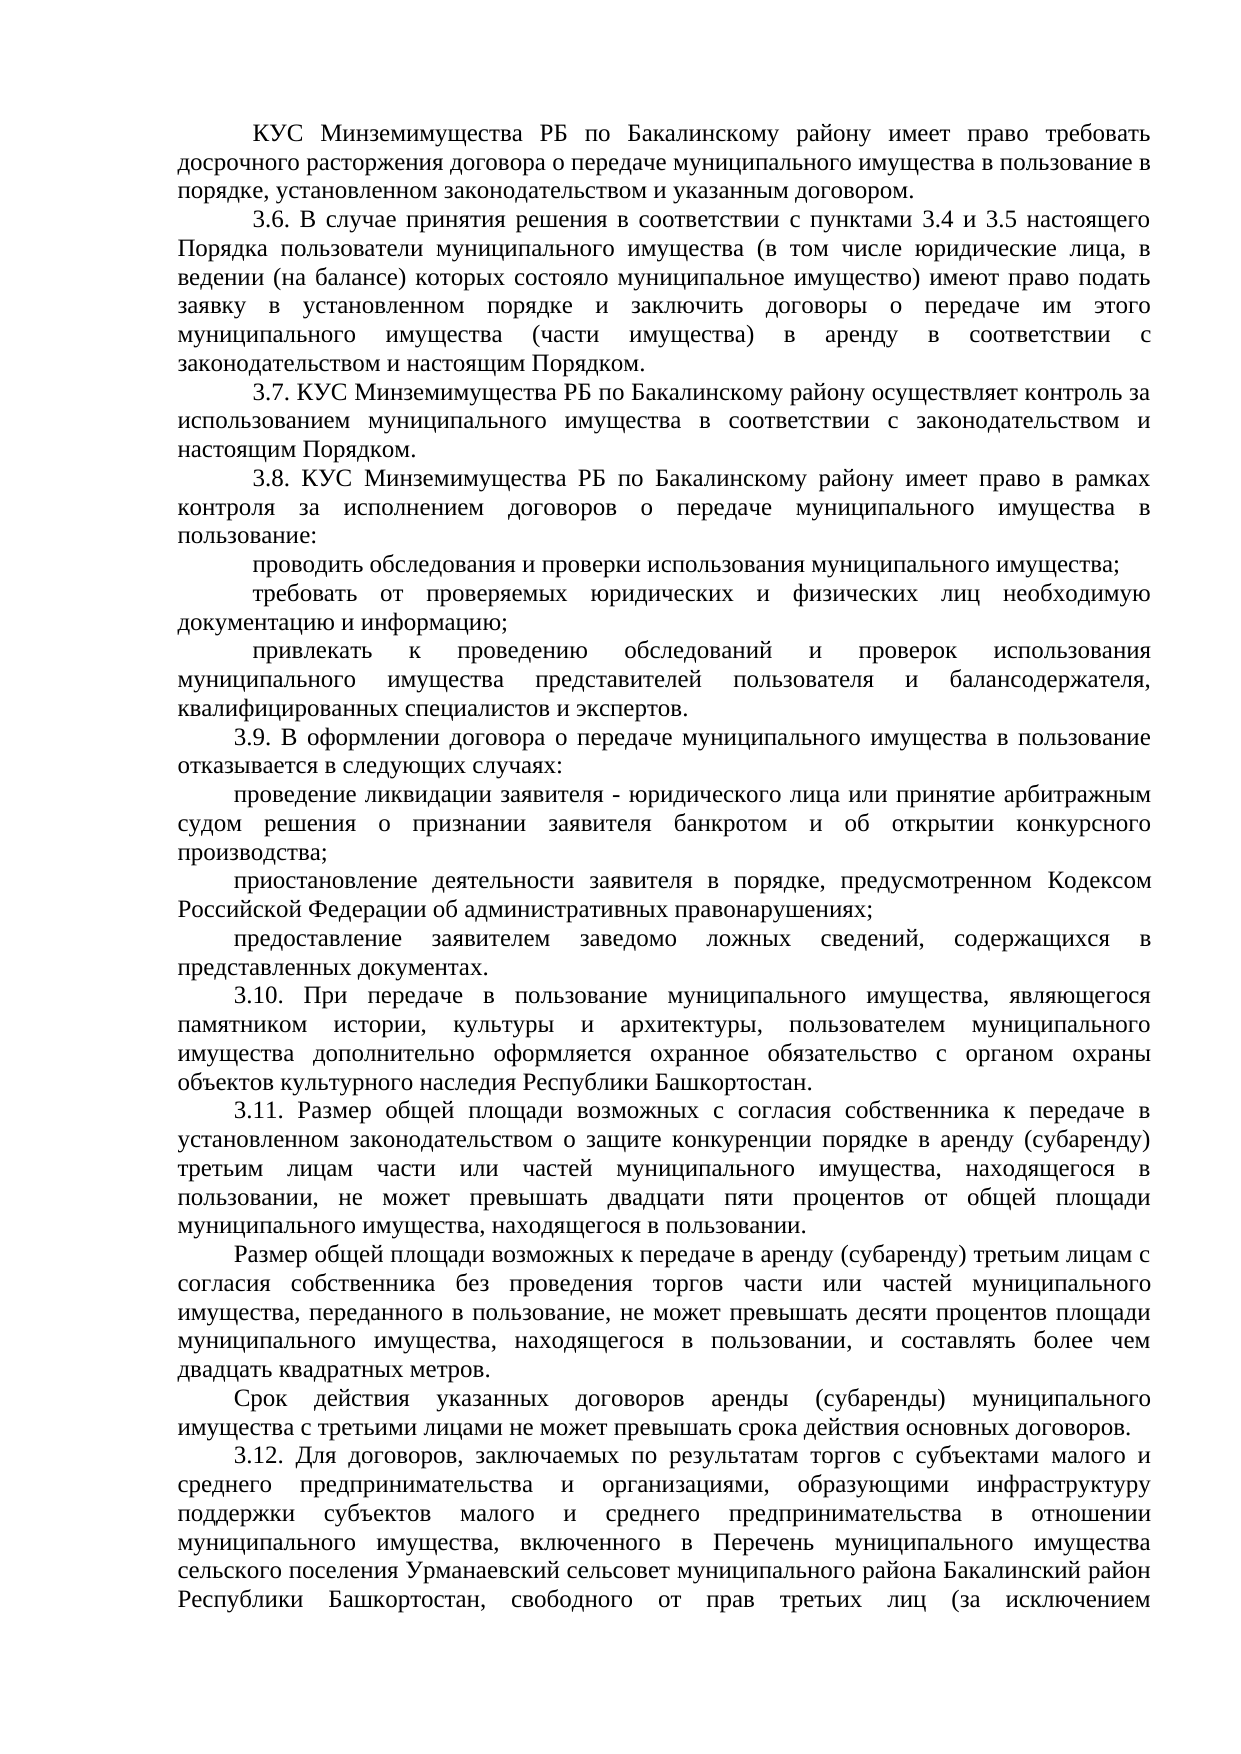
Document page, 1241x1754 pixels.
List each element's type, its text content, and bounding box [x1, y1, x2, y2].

text Срок действия указанных договоров аренды (субаренды) муниципального имущества с третьими лицами не может превышать срока действия основных договоров. [177, 1383, 1152, 1441]
text 3.11. Размер общей площади возможных с согласия собственника к передаче в установленном законодательством о защите конкуренции порядке в аренду (субаренду) третьим лицам части или частей муниципального имущества, находящегося в пользовании, не может превышать двадцати пяти процентов от общей площади муниципального имущества, находящегося в пользовании. [177, 1096, 1152, 1239]
text 3.6. В случае принятия решения в соответствии с пунктами 3.4 и 3.5 настоящего Порядка пользователи муниципального имущества (в том числе юридические лица, в ведении (на балансе) которых состояло муниципальное имущество) имеют право подать заявку в установленном порядке и заключить договоры о передаче им этого муниципального имущества (части имущества) в аренду в соответствии с законодательством и настоящим Порядком. [177, 204, 1152, 377]
text 3.7. КУС Минземимущества РБ по Бакалинскому району осуществляет контроль за использованием муниципального имущества в соответствии с законодательством и настоящим Порядком. [177, 377, 1152, 463]
text Размер общей площади возможных к передаче в аренду (субаренду) третьим лицам с согласия собственника без проведения торгов части или частей муниципального имущества, переданного в пользование, не может превышать десяти процентов площади муниципального имущества, находящегося в пользовании, и составлять более чем двадцать квадратных метров. [177, 1239, 1152, 1383]
text предоставление заявителем заведомо ложных сведений, содержащихся в представленных документах. [177, 923, 1152, 981]
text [177, 1441, 1152, 1613]
text требовать от проверяемых юридических и физических лиц необходимую документацию и информацию; [177, 578, 1152, 636]
text 3.9. В оформлении договора о передаче муниципального имущества в пользование отказывается в следующих случаях: [177, 722, 1152, 779]
text проведение ликвидации заявителя - юридического лица или принятие арбитражным судом решения о признании заявителя банкротом и об открытии конкурсного производства; [177, 779, 1152, 866]
text 3.10. При передаче в пользование муниципального имущества, являющегося памятником истории, культуры и архитектуры, пользователем муниципального имущества дополнительно оформляется охранное обязательство с органом охраны объектов культурного наследия Республики Башкортостан. [177, 981, 1152, 1096]
text приостановление деятельности заявителя в порядке, предусмотренном Кодексом Российской Федерации об административных правонарушениях; [177, 866, 1152, 923]
text 3.8. КУС Минземимущества РБ по Бакалинскому району имеет право в рамках контроля за исполнением договоров о передаче муниципального имущества в пользование: [177, 463, 1152, 549]
text КУС Минземимущества РБ по Бакалинскому району имеет право требовать досрочного расторжения договора о передаче муниципального имущества в пользование в порядке, установленном законодательством и указанным договором. [177, 118, 1152, 204]
text проводить обследования и проверки использования муниципального имущества; [177, 549, 1152, 578]
text привлекать к проведению обследований и проверок использования муниципального имущества представителей пользователя и балансодержателя, квалифицированных специалистов и экспертов. [177, 636, 1152, 722]
